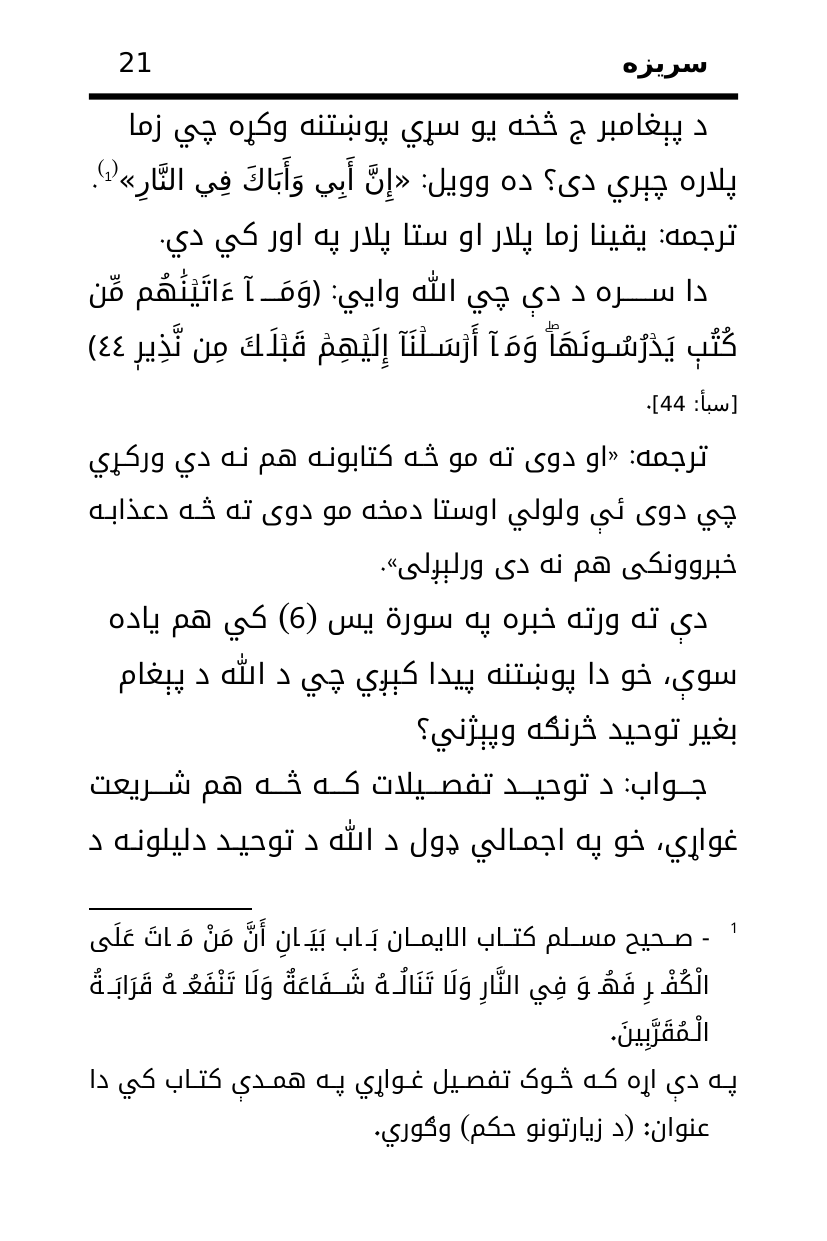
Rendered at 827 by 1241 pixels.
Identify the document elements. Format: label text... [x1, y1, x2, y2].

text دا سره د دې چي الله وايي: ﴿وَمَآ ءَاتَيۡنَٰهُم مِّن كُتُبٖ يَدۡرُسُونَهَاۖ وَمَآ أَرۡسَلۡنَآ إِلَيۡهِمۡ قَبۡلَكَ مِن نَّذِيرٖ ٤٤﴾ [سبأ: 44]. [89, 263, 738, 429]
text د پېغامبر ج څخه یو سړي پوښتنه وکړه چي زما پلاره چېري دی؟ ده وویل: «إِنَّ أَبِي وَأَبَاكَ فِي النَّارِ»(). ترجمه: یقینا زما پلار او ستا پلار په اور کي دي. [89, 98, 738, 263]
text ترجمه: «او دوی ته مو څه کتابونه هم نه دي ورکړي چي دوی ئې ولولي اوستا دمخه مو دوی ته څه دعذابه خبروونکی هم نه دی ورلېږلی». [89, 429, 738, 591]
text دې ته ورته خبره په سورة یس (6) کي هم یاده سوې، خو دا پوښتنه پیدا کېږي چي د الله د پېغام بغیر توحید څرنګه وپېژني؟ [89, 591, 738, 757]
text جواب: د توحید تفصیلات که څه هم شریعت غواړي، خو په اجمالي ډول د الله د توحید دلیلونه د انسان په فطرت (اصلي جوړښت) کي ايښودل سوي دي؛ لکه څرنګه چي دا بیان وروسته را روان دی چي د هغه وخت مشرکان هم په دې پوهېدل چي د آسمانونو، مځکي او هرشی پیدا کوونکی او د دوی روزي ورکوونکی الله دی. [89, 757, 738, 868]
